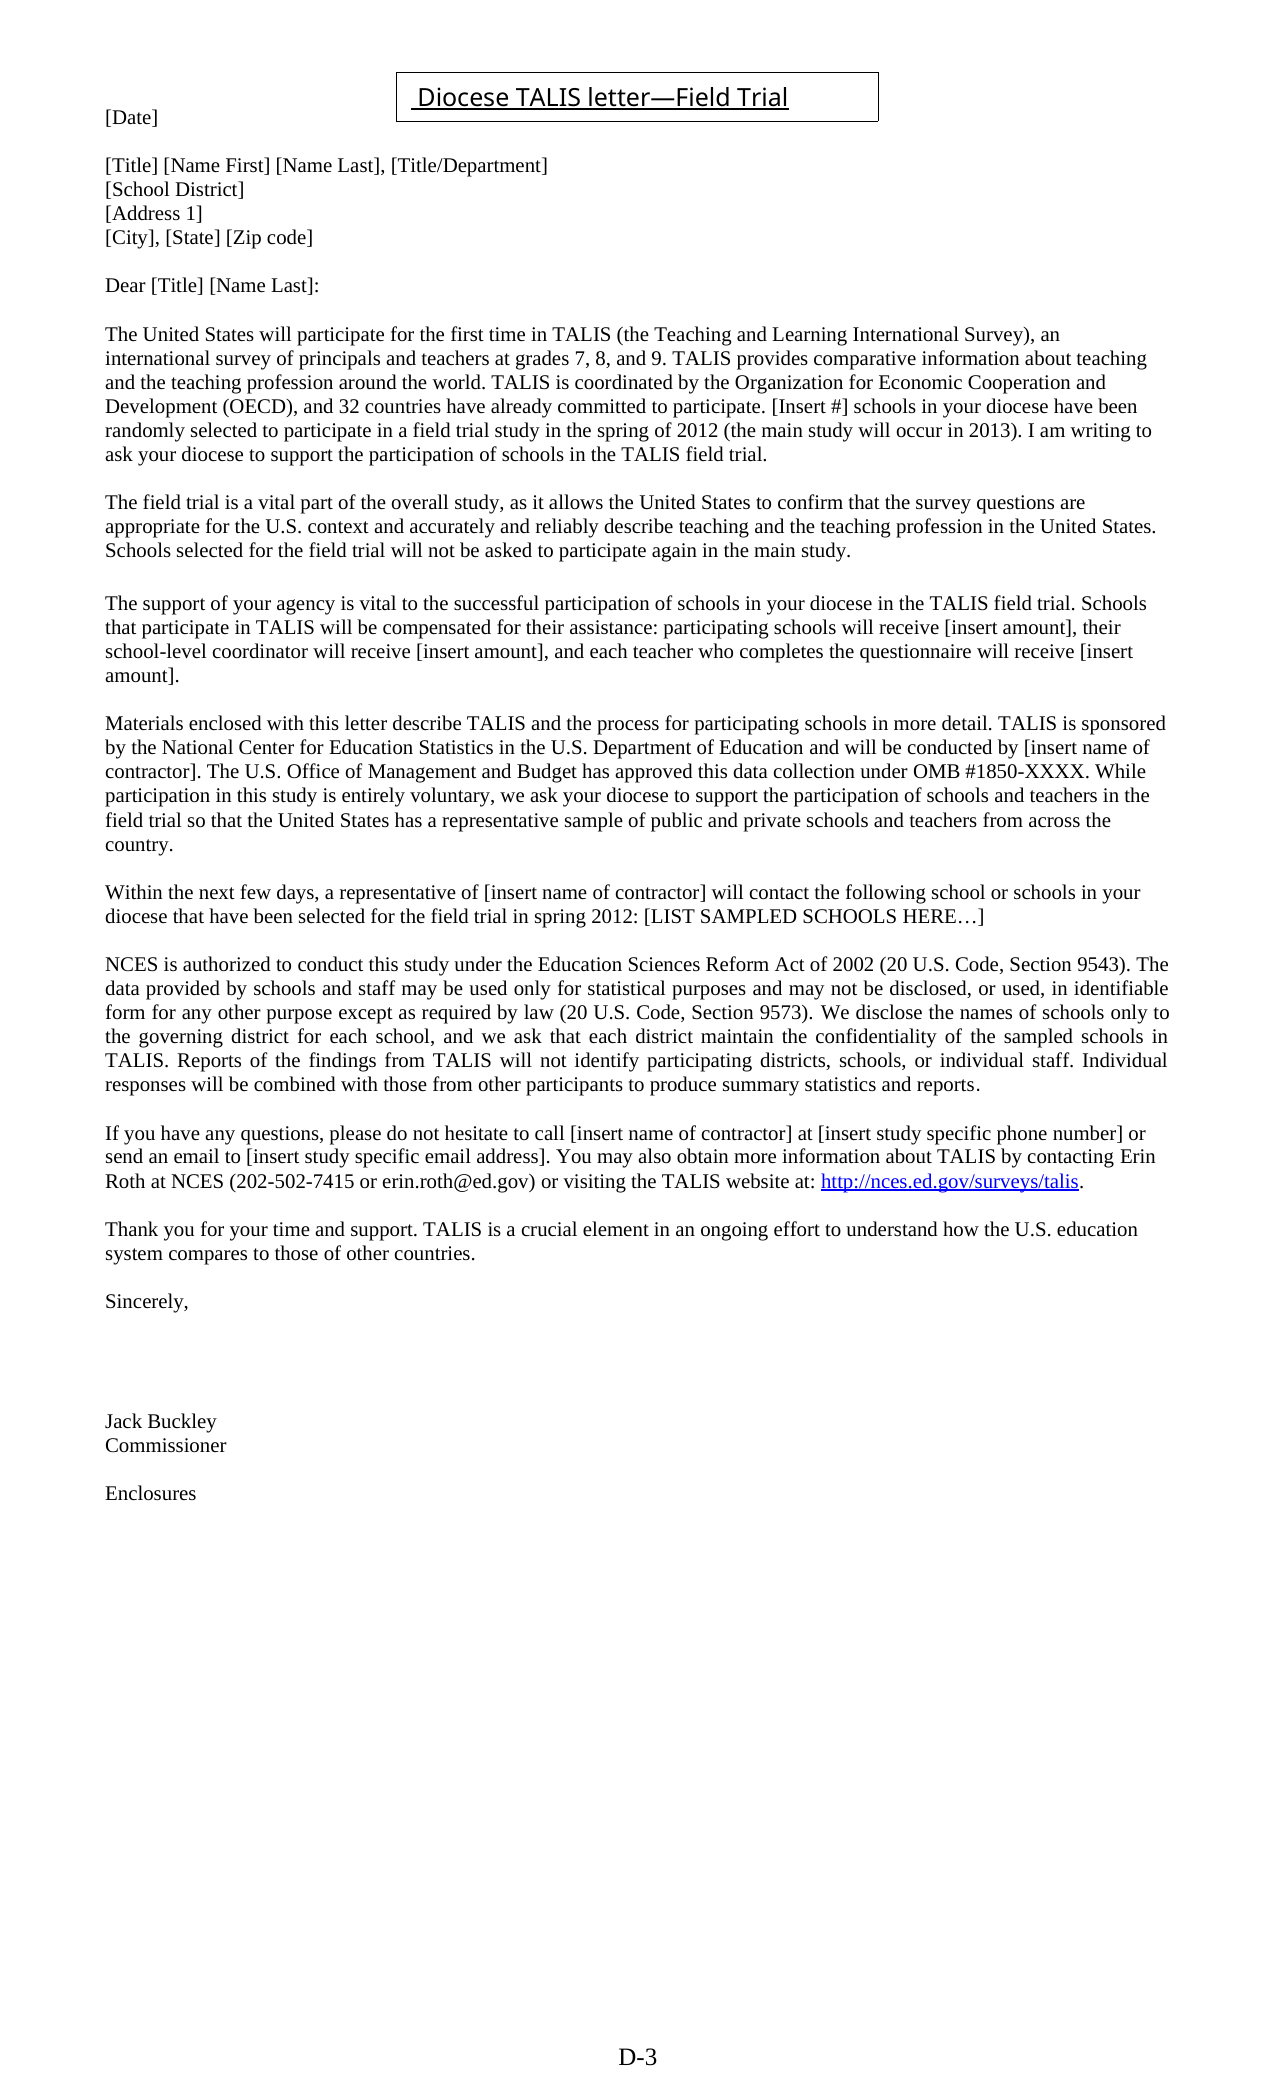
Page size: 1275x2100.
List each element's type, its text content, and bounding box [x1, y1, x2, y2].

text NCES is authorized to conduct this study under the Education Sciences Reform Act of 2002 (20 U.S. Code, Section 9543). The data provided by schools and staff may be used only for statistical purposes and may not be disclosed, or used, in identifiable form for any other purpose except as required by law (20 U.S. Code, Section 9573). We disclose the names of schools only to the governing district for each school, and we ask that each district maintain the confidentiality of the sampled schools in TALIS. Reports of the findings from TALIS will not identify participating districts, schools, or individual staff. Individual responses will be combined with those from other participants to produce summary statistics and reports. [105, 952, 1170, 1096]
text Jack Buckley [105, 1409, 1170, 1433]
text Thank you for your time and support. TALIS is a crucial element in an ongoing effort to understand how the U.S. education system compares to those of other countries. [105, 1217, 1170, 1265]
text Within the next few days, a representative of [insert name of contractor] will contact the following school or schools in your diocese that have been selected for the field trial in spring 2012: [LIST SAMPLED SCHOOLS HERE…] [105, 880, 1170, 928]
text The support of your agency is vital to the successful participation of schools in your diocese in the TALIS field trial. Schools that participate in TALIS will be compensated for their assistance: participating schools will receive [insert amount], their school-level coordinator will receive [insert amount], and each teacher who completes the questionnaire will receive [insert amount]. [105, 591, 1170, 687]
text [Address 1] [105, 201, 1170, 225]
text Sincerely, [105, 1289, 1170, 1313]
text Commissioner [105, 1433, 1170, 1457]
text Dear [Title] [Name Last]: [105, 273, 1170, 297]
text The United States will participate for the first time in TALIS (the Teaching and Learning International Survey), an international survey of principals and teachers at grades 7, 8, and 9. TALIS provides comparative information about teaching and the teaching profession around the world. TALIS is coordinated by the Organization for Economic Cooperation and Development (OECD), and 32 countries have already committed to participate. [Insert #] schools in your diocese have been randomly selected to participate in a field trial study in the spring of 2012 (the main study will occur in 2013). I am writing to ask your diocese to support the participation of schools in the TALIS field trial. [105, 322, 1170, 466]
text [Title] [Name First] [Name Last], [Title/Department] [105, 153, 1170, 177]
text If you have any questions, please do not hesitate to call [insert name of contractor] at [insert study specific phone number] or send an email to [insert study specific email address]. You may also obtain more information about TALIS by contacting Erin Roth at NCES (202-502-7415 or erin.roth@ed.gov) or visiting the TALIS website at: http://nces.ed.gov/surveys/talis. [105, 1120, 1170, 1193]
text The field trial is a vital part of the overall study, as it allows the United States to confirm that the survey questions are appropriate for the U.S. context and accurately and reliably describe teaching and the teaching profession in the United States. Schools selected for the field trial will not be asked to participate again in the main study. [105, 490, 1170, 562]
text [School District] [105, 177, 1170, 201]
text Materials enclosed with this letter describe TALIS and the process for participating schools in more detail. TALIS is sponsored by the National Center for Education Statistics in the U.S. Department of Education and will be conducted by [insert name of contractor]. The U.S. Office of Management and Budget has approved this data collection under OMB #1850-XXXX. While participation in this study is entirely voluntary, we ask your diocese to support the participation of schools and teachers in the field trial so that the United States has a representative sample of public and private schools and teachers from across the country. [105, 711, 1170, 856]
text [City], [State] [Zip code] [105, 225, 1170, 249]
text Enclosures [105, 1481, 1170, 1505]
text [Date] [105, 105, 1170, 129]
